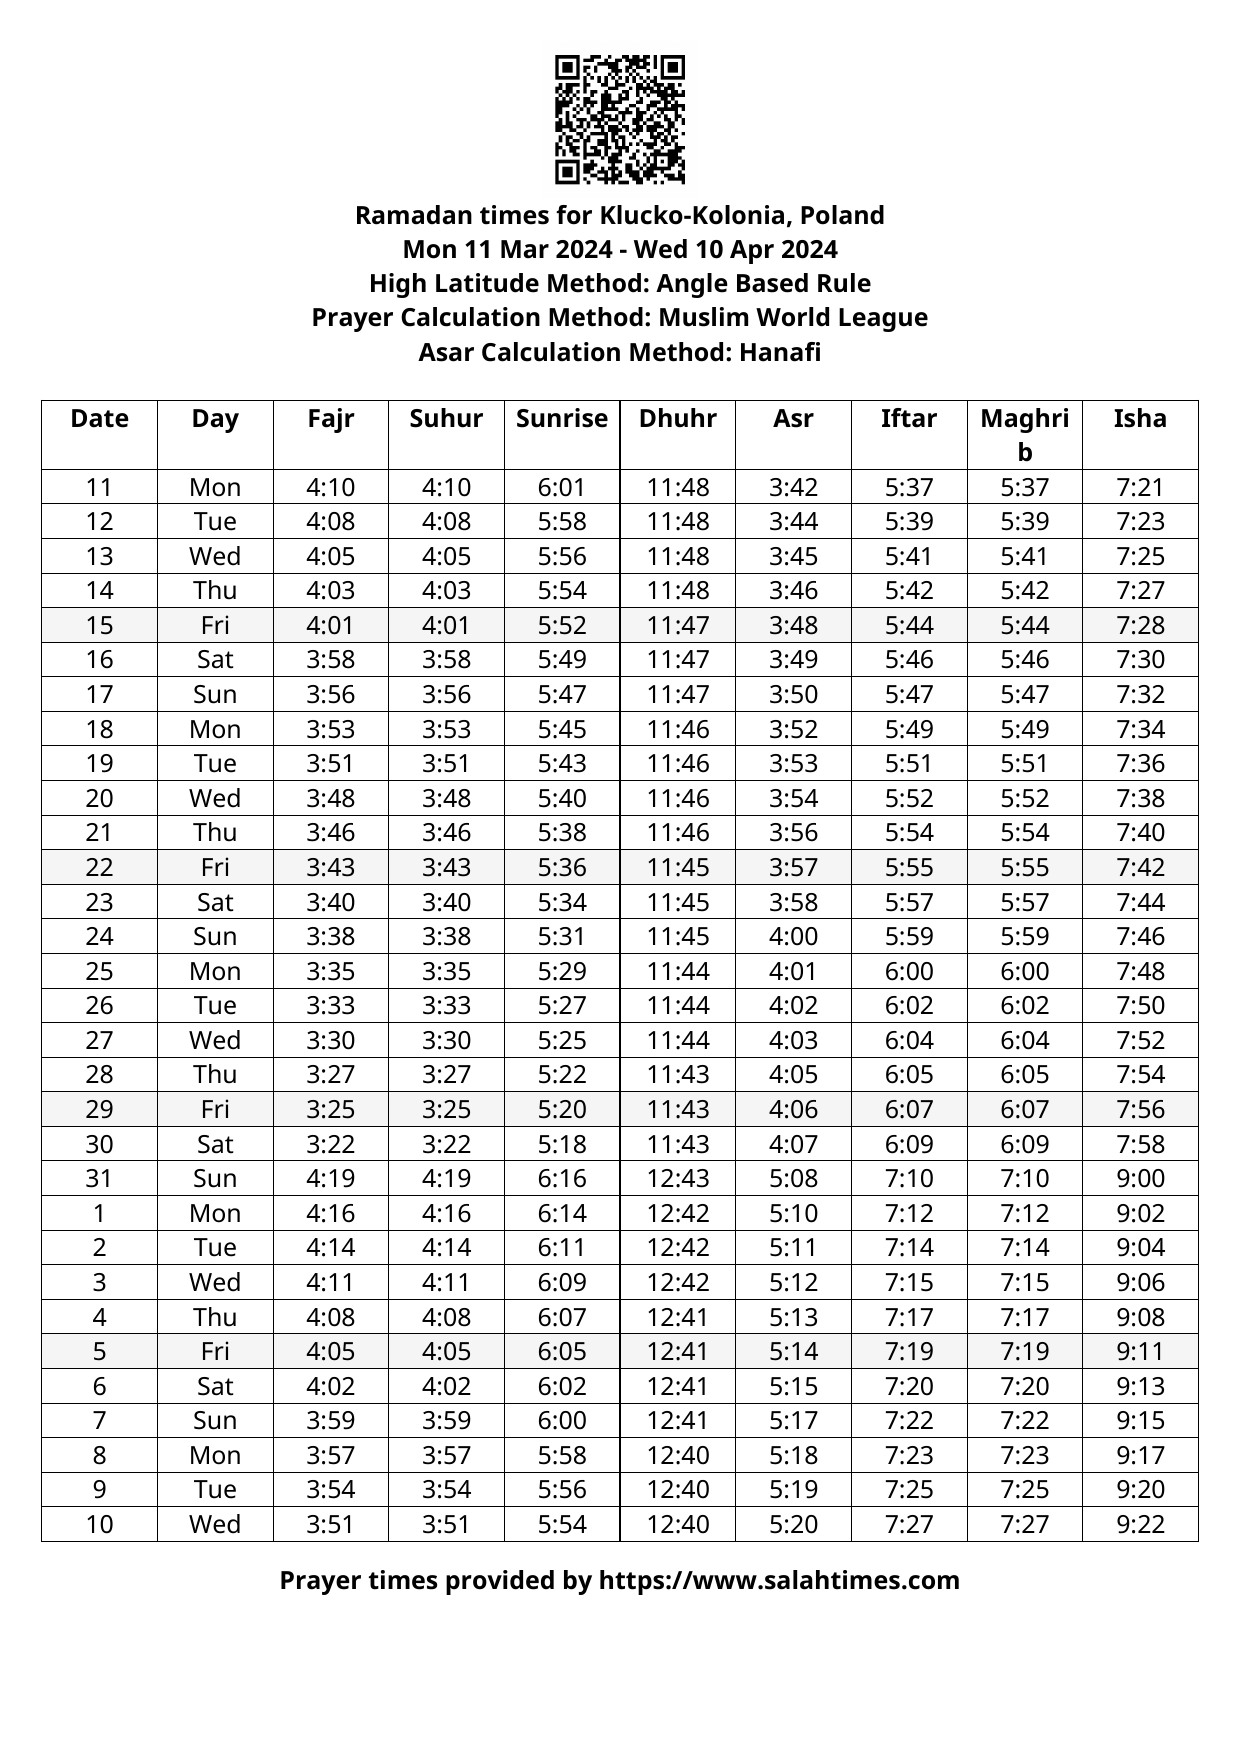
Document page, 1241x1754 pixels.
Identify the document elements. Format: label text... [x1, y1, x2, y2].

table_cell 6:11 [505, 1231, 619, 1264]
table_cell Sun [158, 919, 273, 953]
table_cell 15 [42, 608, 157, 642]
table_cell Tue [158, 746, 273, 780]
table_cell 5:47 [968, 677, 1082, 711]
table_cell 3:51 [389, 1507, 504, 1541]
table_cell 7:10 [968, 1161, 1082, 1195]
table_cell 5:40 [505, 781, 619, 814]
table_cell 3:27 [274, 1058, 388, 1091]
table_cell 3:40 [274, 885, 388, 918]
table_cell 7:52 [1083, 1023, 1198, 1057]
table_cell 5:52 [968, 781, 1082, 814]
table_cell 5:55 [968, 850, 1082, 884]
table_cell 4:05 [389, 1334, 504, 1368]
table_cell 4:08 [274, 1300, 388, 1333]
table_cell 22 [42, 850, 157, 884]
table_cell 3:42 [736, 470, 851, 503]
table_cell 7:28 [1083, 608, 1198, 642]
table_cell 9 [42, 1473, 157, 1506]
table_cell 5:51 [968, 746, 1082, 780]
table_cell 29 [42, 1092, 157, 1126]
text Mon 11 Mar 2024 - Wed 10 Apr 2024 [42, 232, 1198, 266]
table_cell 5:15 [736, 1369, 851, 1402]
table_cell 4:02 [274, 1369, 388, 1402]
table_cell 3:35 [389, 954, 504, 987]
table_cell 3:48 [736, 608, 851, 642]
table_cell 25 [42, 954, 157, 987]
table_cell 6:00 [852, 954, 967, 987]
table_cell Sun [158, 1404, 273, 1437]
table_cell Wed [158, 781, 273, 814]
table_cell 7:23 [1083, 504, 1198, 538]
table_cell 5 [42, 1334, 157, 1368]
table_cell 6:04 [852, 1023, 967, 1057]
table_cell 4:05 [274, 539, 388, 572]
table_cell 5:19 [736, 1473, 851, 1506]
table_cell 5:54 [968, 816, 1082, 849]
table_cell Thu [158, 816, 273, 849]
table_cell 11:46 [621, 781, 735, 814]
table_cell 5:42 [852, 574, 967, 607]
table_cell 6:09 [505, 1265, 619, 1299]
table_cell 4:10 [274, 470, 388, 503]
table_cell Tue [158, 989, 273, 1022]
text Asar Calculation Method: Hanafi [42, 334, 1198, 368]
table_cell 3:25 [389, 1092, 504, 1126]
table_cell 9:15 [1083, 1404, 1198, 1437]
table_cell 4:05 [274, 1334, 388, 1368]
table_cell 3:46 [274, 816, 388, 849]
table_cell 6:00 [505, 1404, 619, 1437]
table_cell 3:58 [274, 643, 388, 676]
table_cell 4:07 [736, 1127, 851, 1160]
table_cell 18 [42, 712, 157, 745]
table_cell 4:08 [274, 504, 388, 538]
table_cell 3:44 [736, 504, 851, 538]
table_cell 11:44 [621, 989, 735, 1022]
table_cell 5:41 [852, 539, 967, 572]
table_cell 10 [42, 1507, 157, 1541]
table_cell 11:47 [621, 677, 735, 711]
table_cell 11:47 [621, 643, 735, 676]
table_cell 5:47 [505, 677, 619, 711]
table_cell 5:31 [505, 919, 619, 953]
table_cell 7:46 [1083, 919, 1198, 953]
table_cell 4:11 [389, 1265, 504, 1299]
table_cell 3:57 [389, 1438, 504, 1472]
table_cell 12:40 [621, 1507, 735, 1541]
table_cell 3:33 [389, 989, 504, 1022]
table_cell Tue [158, 1231, 273, 1264]
table_cell 7:48 [1083, 954, 1198, 987]
table_cell 11:48 [621, 504, 735, 538]
table_cell 5:49 [852, 712, 967, 745]
table_cell 6:02 [505, 1369, 619, 1402]
table_cell 3:52 [736, 712, 851, 745]
table_cell 20 [42, 781, 157, 814]
table_cell 11:47 [621, 608, 735, 642]
table_cell 3:43 [274, 850, 388, 884]
table_cell 12:42 [621, 1196, 735, 1229]
table_cell 6:09 [852, 1127, 967, 1160]
table_cell 19 [42, 746, 157, 780]
table_cell 5:51 [852, 746, 967, 780]
table_cell Wed [158, 1023, 273, 1057]
table_cell 12:40 [621, 1473, 735, 1506]
table_cell 6:02 [968, 989, 1082, 1022]
table_cell 9:20 [1083, 1473, 1198, 1506]
table_cell Sat [158, 1369, 273, 1402]
table_cell 5:57 [968, 885, 1082, 918]
table_cell 4:14 [389, 1231, 504, 1264]
table_cell 3 [42, 1265, 157, 1299]
table_cell 7:10 [852, 1161, 967, 1195]
table_header Iftar [852, 401, 967, 469]
table_cell 7:17 [968, 1300, 1082, 1333]
table_cell 4:08 [389, 504, 504, 538]
table_cell 23 [42, 885, 157, 918]
table_header Isha [1083, 401, 1198, 469]
table_cell 7:21 [1083, 470, 1198, 503]
table_cell 11:43 [621, 1127, 735, 1160]
table_cell 4:03 [274, 574, 388, 607]
table_cell 5:10 [736, 1196, 851, 1229]
table_cell 31 [42, 1161, 157, 1195]
table_cell 3:38 [389, 919, 504, 953]
table_cell 7 [42, 1404, 157, 1437]
table_cell Sun [158, 677, 273, 711]
table_cell 3:27 [389, 1058, 504, 1091]
table_cell 5:56 [505, 539, 619, 572]
table_cell 5:44 [852, 608, 967, 642]
table_cell 24 [42, 919, 157, 953]
text High Latitude Method: Angle Based Rule [42, 266, 1198, 300]
table_cell 5:52 [505, 608, 619, 642]
table_cell 3:58 [389, 643, 504, 676]
table_cell 3:56 [736, 816, 851, 849]
table_cell 7:54 [1083, 1058, 1198, 1091]
table_cell 3:43 [389, 850, 504, 884]
table_cell Wed [158, 1265, 273, 1299]
table_cell 5:43 [505, 746, 619, 780]
table_cell 5:17 [736, 1404, 851, 1437]
table_cell 7:25 [852, 1473, 967, 1506]
table_cell 5:20 [736, 1507, 851, 1541]
table_cell 3:33 [274, 989, 388, 1022]
table_cell Mon [158, 954, 273, 987]
table_cell 3:35 [274, 954, 388, 987]
table_cell 3:59 [274, 1404, 388, 1437]
table_cell 5:42 [968, 574, 1082, 607]
table_cell 7:23 [968, 1438, 1082, 1472]
table_cell 5:20 [505, 1092, 619, 1126]
table_cell 5:37 [852, 470, 967, 503]
table_cell 5:58 [505, 504, 619, 538]
table_cell 6:02 [852, 989, 967, 1022]
table_cell 11 [42, 470, 157, 503]
table_cell 6:07 [852, 1092, 967, 1126]
table_cell 28 [42, 1058, 157, 1091]
table_cell 3:46 [389, 816, 504, 849]
table_cell 9:06 [1083, 1265, 1198, 1299]
table_cell 5:55 [852, 850, 967, 884]
table_cell 5:52 [852, 781, 967, 814]
table_cell 3:30 [274, 1023, 388, 1057]
table_cell 11:43 [621, 1058, 735, 1091]
table_cell 5:38 [505, 816, 619, 849]
table_cell 3:38 [274, 919, 388, 953]
table_cell 9:13 [1083, 1369, 1198, 1402]
table_cell 4:05 [389, 539, 504, 572]
table_cell 4:19 [274, 1161, 388, 1195]
table_cell 5:39 [852, 504, 967, 538]
table_cell Sat [158, 1127, 273, 1160]
text Prayer times provided by https://www.salahtimes.com [42, 1563, 1198, 1597]
table_cell 6:01 [505, 470, 619, 503]
table_cell Mon [158, 470, 273, 503]
table_cell 9:11 [1083, 1334, 1198, 1368]
table_cell 9:00 [1083, 1161, 1198, 1195]
table_cell 3:57 [274, 1438, 388, 1472]
table_cell 7:34 [1083, 712, 1198, 745]
table_cell 3:30 [389, 1023, 504, 1057]
table_cell Wed [158, 539, 273, 572]
table_header Sunrise [505, 401, 619, 469]
table_cell 27 [42, 1023, 157, 1057]
table_cell 4:11 [274, 1265, 388, 1299]
table_cell 13 [42, 539, 157, 572]
table_cell 7:25 [968, 1473, 1082, 1506]
table_header Date [42, 401, 157, 469]
table_cell Fri [158, 1092, 273, 1126]
table_cell 3:51 [274, 1507, 388, 1541]
table_cell 4:03 [389, 574, 504, 607]
table_cell 5:44 [968, 608, 1082, 642]
table_cell 5:12 [736, 1265, 851, 1299]
table_cell 3:51 [389, 746, 504, 780]
table_cell Thu [158, 574, 273, 607]
table_cell 11:44 [621, 1023, 735, 1057]
table_header Suhur [389, 401, 504, 469]
table_cell 7:42 [1083, 850, 1198, 884]
table_cell 3:46 [736, 574, 851, 607]
table_cell 5:47 [852, 677, 967, 711]
table_cell 3:56 [389, 677, 504, 711]
table_cell 3:50 [736, 677, 851, 711]
table_cell 5:54 [505, 1507, 619, 1541]
text Prayer Calculation Method: Muslim World League [42, 300, 1198, 334]
table_cell 3:54 [389, 1473, 504, 1506]
table_cell 5:58 [505, 1438, 619, 1472]
table_cell 5:18 [736, 1438, 851, 1472]
table_cell 4:14 [274, 1231, 388, 1264]
table_cell Tue [158, 1473, 273, 1506]
table_cell 5:56 [505, 1473, 619, 1506]
table_cell 4:19 [389, 1161, 504, 1195]
table_cell 7:12 [968, 1196, 1082, 1229]
table_cell 5:39 [968, 504, 1082, 538]
table_header Day [158, 401, 273, 469]
table_cell 4:16 [389, 1196, 504, 1229]
table_cell 5:59 [852, 919, 967, 953]
table_cell 5:54 [505, 574, 619, 607]
table_cell 7:27 [1083, 574, 1198, 607]
table_cell 7:15 [968, 1265, 1082, 1299]
table_cell 4:00 [736, 919, 851, 953]
table_cell 11:44 [621, 954, 735, 987]
table_cell 6:07 [505, 1300, 619, 1333]
table_cell 7:44 [1083, 885, 1198, 918]
table_cell 3:58 [736, 885, 851, 918]
table_cell 7:12 [852, 1196, 967, 1229]
table_cell Tue [158, 504, 273, 538]
table_cell 6:05 [505, 1334, 619, 1368]
table_cell 5:08 [736, 1161, 851, 1195]
table_cell 12:41 [621, 1369, 735, 1402]
text Ramadan times for Klucko-Kolonia, Poland [42, 198, 1198, 232]
table_cell 7:22 [852, 1404, 967, 1437]
table_cell 3:48 [389, 781, 504, 814]
table_header Maghrib [968, 401, 1082, 469]
picture [542, 41, 699, 198]
table_cell 7:14 [852, 1231, 967, 1264]
table_cell 5:41 [968, 539, 1082, 572]
table_cell 5:11 [736, 1231, 851, 1264]
table_cell 3:45 [736, 539, 851, 572]
table_cell 3:48 [274, 781, 388, 814]
table_cell 4:05 [736, 1058, 851, 1091]
table_cell 5:46 [968, 643, 1082, 676]
table_cell 5:27 [505, 989, 619, 1022]
table_cell 26 [42, 989, 157, 1022]
table_cell Sat [158, 885, 273, 918]
table_cell 6:09 [968, 1127, 1082, 1160]
table_cell 3:59 [389, 1404, 504, 1437]
table_cell Mon [158, 1196, 273, 1229]
table_cell 7:22 [968, 1404, 1082, 1437]
table_cell 5:54 [852, 816, 967, 849]
table_cell 7:20 [852, 1369, 967, 1402]
table_cell 9:22 [1083, 1507, 1198, 1541]
table_cell 4:02 [389, 1369, 504, 1402]
table_cell 7:15 [852, 1265, 967, 1299]
table_cell 9:08 [1083, 1300, 1198, 1333]
table_cell 1 [42, 1196, 157, 1229]
table_cell 11:46 [621, 816, 735, 849]
table_cell 11:45 [621, 919, 735, 953]
table_cell 12:41 [621, 1334, 735, 1368]
table_cell 7:27 [852, 1507, 967, 1541]
table_cell 4:01 [274, 608, 388, 642]
table_cell 3:22 [389, 1127, 504, 1160]
table_cell 5:46 [852, 643, 967, 676]
table_cell 5:18 [505, 1127, 619, 1160]
table_cell 3:53 [736, 746, 851, 780]
table_cell 4:08 [389, 1300, 504, 1333]
table_cell 5:25 [505, 1023, 619, 1057]
table_header Fajr [274, 401, 388, 469]
table_cell 3:49 [736, 643, 851, 676]
table_cell 21 [42, 816, 157, 849]
table_cell 4:10 [389, 470, 504, 503]
table_cell Mon [158, 712, 273, 745]
table_cell Fri [158, 1334, 273, 1368]
table_cell 12:42 [621, 1231, 735, 1264]
table_cell 8 [42, 1438, 157, 1472]
table_cell 7:36 [1083, 746, 1198, 780]
table_cell 7:30 [1083, 643, 1198, 676]
table_cell 2 [42, 1231, 157, 1264]
table_cell 4 [42, 1300, 157, 1333]
table_cell Fri [158, 608, 273, 642]
table_cell 7:25 [1083, 539, 1198, 572]
table_cell 12:40 [621, 1438, 735, 1472]
table_cell 6:05 [968, 1058, 1082, 1091]
table_cell 6:07 [968, 1092, 1082, 1126]
table_cell 7:19 [852, 1334, 967, 1368]
table_cell 4:01 [389, 608, 504, 642]
table_cell 6:05 [852, 1058, 967, 1091]
table_cell 30 [42, 1127, 157, 1160]
table_cell 7:17 [852, 1300, 967, 1333]
table_cell 11:46 [621, 712, 735, 745]
table_cell 4:06 [736, 1092, 851, 1126]
table_cell 7:58 [1083, 1127, 1198, 1160]
table_cell Wed [158, 1507, 273, 1541]
table_cell 12:42 [621, 1265, 735, 1299]
table_cell 7:20 [968, 1369, 1082, 1402]
table_cell 7:50 [1083, 989, 1198, 1022]
table_cell 5:49 [505, 643, 619, 676]
table_cell 3:40 [389, 885, 504, 918]
table_cell Mon [158, 1438, 273, 1472]
table_cell 11:48 [621, 539, 735, 572]
table_cell 4:16 [274, 1196, 388, 1229]
table_cell 7:40 [1083, 816, 1198, 849]
table_cell 11:45 [621, 850, 735, 884]
table_cell 3:56 [274, 677, 388, 711]
table_cell 6:14 [505, 1196, 619, 1229]
table_cell 3:57 [736, 850, 851, 884]
table_cell 5:49 [968, 712, 1082, 745]
table_cell 5:14 [736, 1334, 851, 1368]
table_cell 6:04 [968, 1023, 1082, 1057]
table_cell 11:43 [621, 1092, 735, 1126]
table_cell 3:51 [274, 746, 388, 780]
table_cell 5:45 [505, 712, 619, 745]
table_header Dhuhr [621, 401, 735, 469]
table_cell 5:37 [968, 470, 1082, 503]
table_cell 5:57 [852, 885, 967, 918]
table_cell 7:14 [968, 1231, 1082, 1264]
table_cell 12:41 [621, 1404, 735, 1437]
table_cell Sun [158, 1161, 273, 1195]
table_cell 7:19 [968, 1334, 1082, 1368]
table_cell 7:27 [968, 1507, 1082, 1541]
table_cell 3:54 [736, 781, 851, 814]
table_cell 7:32 [1083, 677, 1198, 711]
table_cell 12:43 [621, 1161, 735, 1195]
table_cell 11:45 [621, 885, 735, 918]
table_cell 3:25 [274, 1092, 388, 1126]
table_cell 5:29 [505, 954, 619, 987]
table_cell 12:41 [621, 1300, 735, 1333]
table_cell 7:23 [852, 1438, 967, 1472]
table_cell 12 [42, 504, 157, 538]
table_cell 6:16 [505, 1161, 619, 1195]
table_cell 6:00 [968, 954, 1082, 987]
table_cell 3:22 [274, 1127, 388, 1160]
table_cell 17 [42, 677, 157, 711]
table_cell 4:01 [736, 954, 851, 987]
table_cell 9:04 [1083, 1231, 1198, 1264]
table_cell 5:34 [505, 885, 619, 918]
table_cell 9:02 [1083, 1196, 1198, 1229]
table_cell 3:53 [389, 712, 504, 745]
table_header Asr [736, 401, 851, 469]
table_cell 11:48 [621, 470, 735, 503]
table_cell 14 [42, 574, 157, 607]
table_cell 3:53 [274, 712, 388, 745]
table_cell 5:59 [968, 919, 1082, 953]
table_cell 16 [42, 643, 157, 676]
table_cell 11:46 [621, 746, 735, 780]
table_cell Sat [158, 643, 273, 676]
table_cell Thu [158, 1058, 273, 1091]
table_cell 4:03 [736, 1023, 851, 1057]
table_cell 3:54 [274, 1473, 388, 1506]
table_cell 7:38 [1083, 781, 1198, 814]
table_cell 6 [42, 1369, 157, 1402]
table_cell 5:13 [736, 1300, 851, 1333]
table_cell Thu [158, 1300, 273, 1333]
table_cell 5:22 [505, 1058, 619, 1091]
table_cell 7:56 [1083, 1092, 1198, 1126]
table_cell 9:17 [1083, 1438, 1198, 1472]
table_cell Fri [158, 850, 273, 884]
table_cell 5:36 [505, 850, 619, 884]
table_cell 4:02 [736, 989, 851, 1022]
table_cell 11:48 [621, 574, 735, 607]
